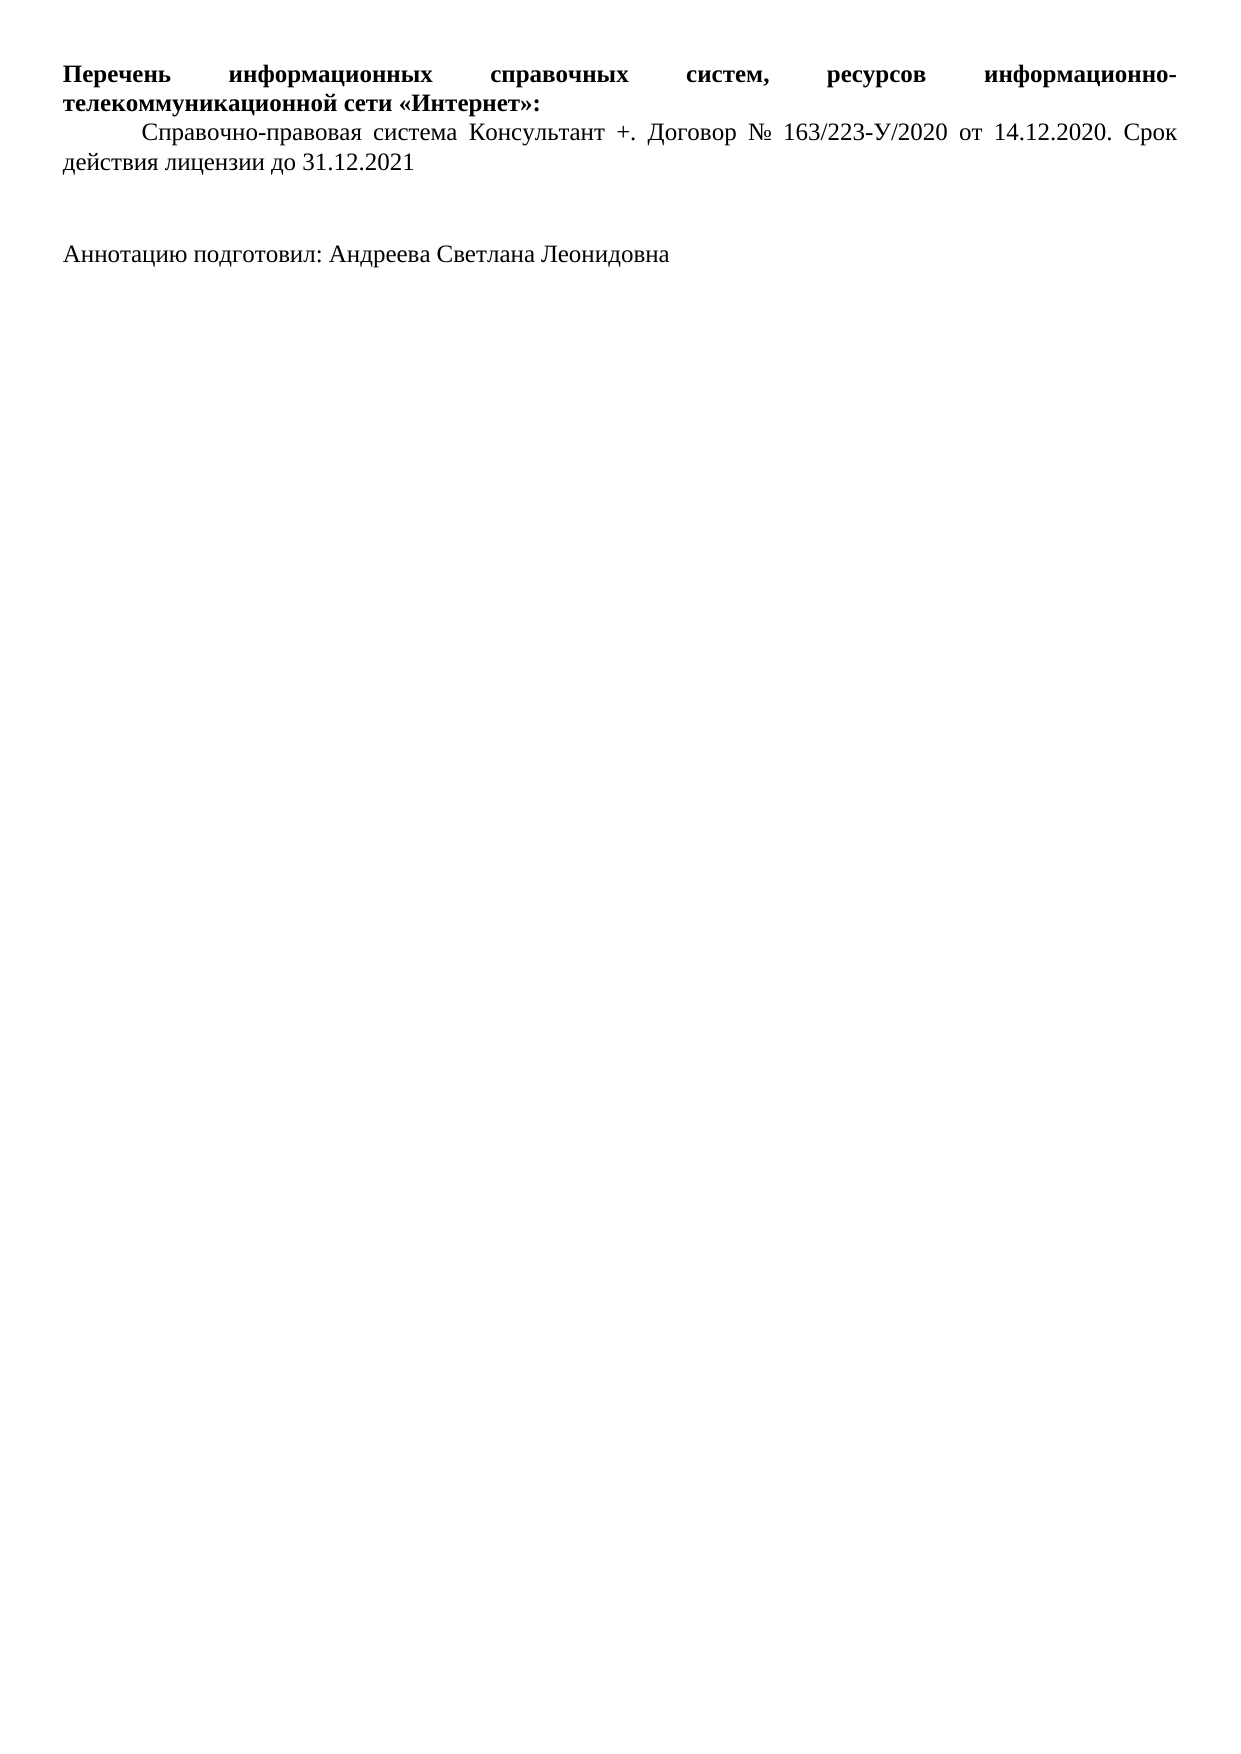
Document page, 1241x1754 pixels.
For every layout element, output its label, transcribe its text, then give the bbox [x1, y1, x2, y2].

table_cell Справочно-правовая система Консультант +. Договор № 163/223-У/2020 от 14.12.2020. Срок действия лицензии до 31.12.2021 [59, 117, 1181, 231]
table_header Перечень информационных справочных систем, ресурсов информационно- телекоммуникационной сети «Интернет»: [59, 59, 1181, 117]
table_cell Аннотацию подготовил: Андреева Светлана Леонидовна [59, 231, 1181, 275]
